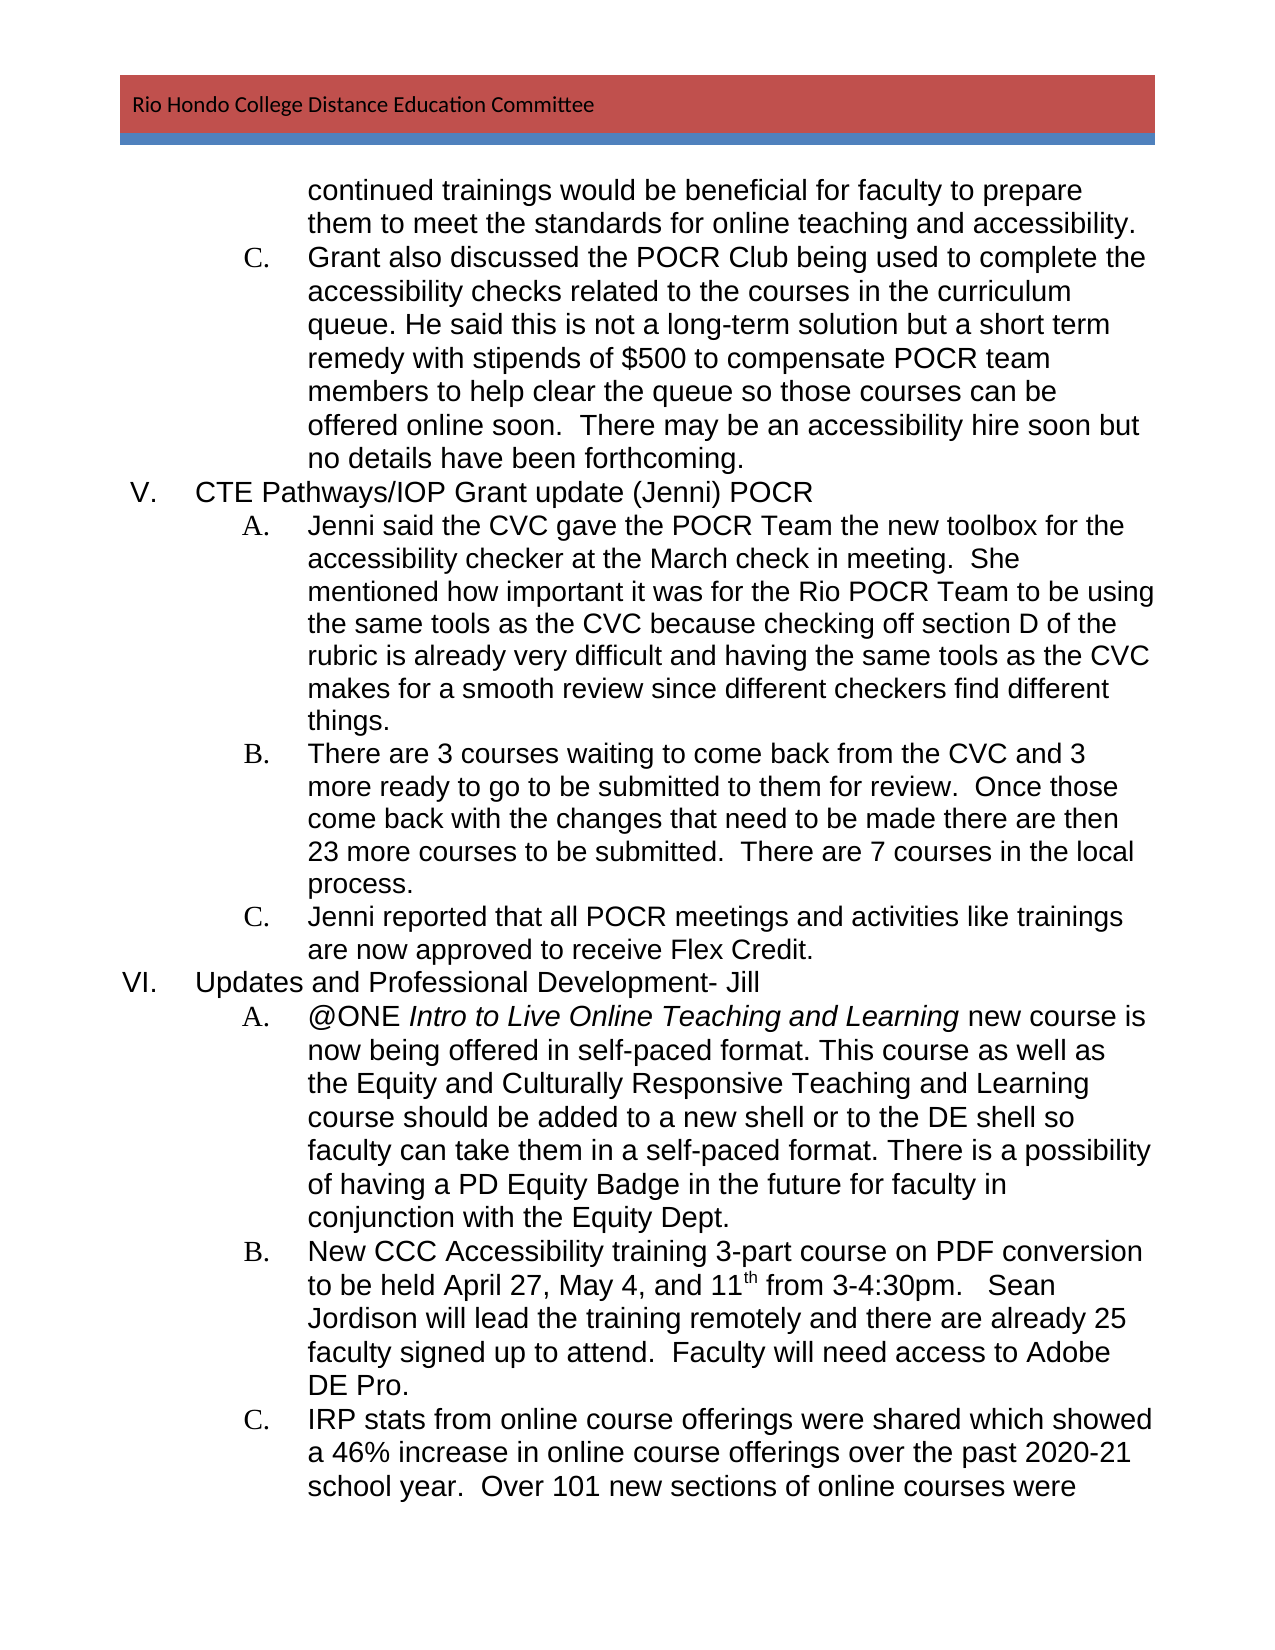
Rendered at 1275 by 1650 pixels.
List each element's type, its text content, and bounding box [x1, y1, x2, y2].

list New CCC Accessibility training 3-part course on PDF conversion to be held April 27, May 4, and 11th from 3-4:30pm. Sean Jordison will lead the training remotely and there are already 25 faculty signed up to attend. Faculty will need access to Adobe DE Pro. [270, 1234, 1155, 1402]
list Jenni said the CVC gave the POCR Team the new toolbox for the accessibility checker at the March check in meeting. She mentioned how important it was for the Rio POCR Team to be using the same tools as the CVC because checking off section D of the rubric is already very difficult and having the same tools as the CVC makes for a smooth review since different checkers find different things. [270, 508, 1155, 736]
list Grant also discussed the POCR Club being used to complete the accessibility checks related to the courses in the curriculum queue. He said this is not a long-term solution but a short term remedy with stipends of $500 to compensate POCR team members to help clear the queue so those courses can be offered online soon. There may be an accessibility hire soon but no details have been forthcoming. [270, 240, 1155, 475]
list @ONE Intro to Live Online Teaching and Learning new course is now being offered in self-paced format. This course as well as the Equity and Culturally Responsive Teaching and Learning course should be added to a new shell or to the DE shell so faculty can take them in a self-paced format. There is a possibility of having a PD Equity Badge in the future for faculty in conjunction with the Equity Dept. [270, 999, 1155, 1234]
list CTE Pathways/IOP Grant update (Jenni) POCR [157, 475, 1155, 508]
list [270, 1402, 1155, 1502]
list There are 3 courses waiting to come back from the CVC and 3 more ready to go to be submitted to them for review. Once those come back with the changes that need to be made there are then 23 more courses to be submitted. There are 7 courses in the local process. [270, 736, 1155, 899]
list Updates and Professional Development- Jill [157, 966, 1155, 999]
list Jenni reported that all POCR meetings and activities like trainings are now approved to receive Flex Credit. [270, 899, 1155, 966]
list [270, 173, 1155, 240]
